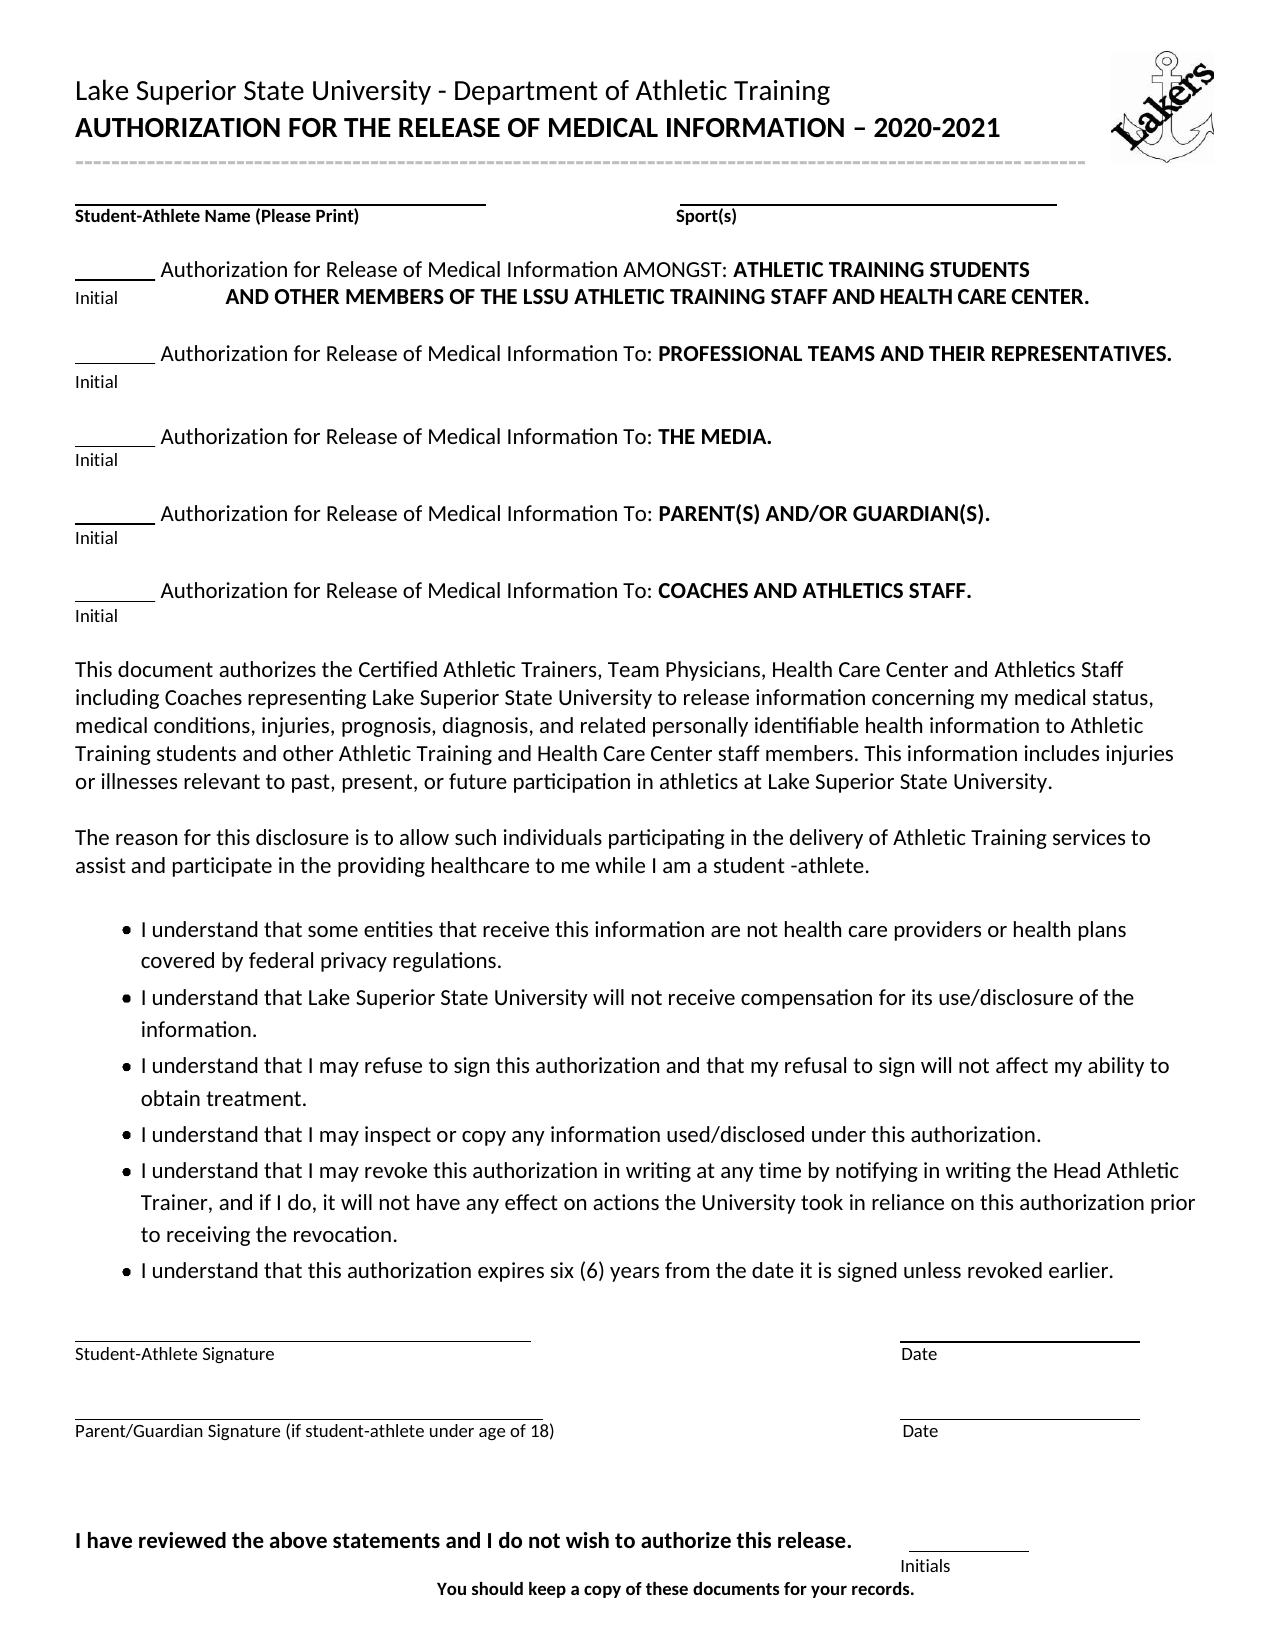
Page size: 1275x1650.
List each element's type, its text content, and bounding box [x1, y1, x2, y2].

text Authorization for Release of Medical Information To: PARENT(S) AND/OR GUARDIAN(S). [75, 499, 1204, 527]
text You should keep a copy of these documents for your records. [437, 1577, 1204, 1600]
text This document authorizes the Certified Athletic Trainers, Team Physicians, Health Care Center and Athletics Staff including Coaches representing Lake Superior State University to release information concerning my medical status, medical conditions, injuries, prognosis, diagnosis, and related personally identifiable health information to Athletic Training students and other Athletic Training and Health Care Center staff members. This information includes injuries or illnesses relevant to past, present, or future participation in athletics at Lake Superior State University. [75, 655, 1185, 795]
text I have reviewed the above statements and I do not wish to authorize this release. [75, 1526, 1204, 1554]
text Initials [64, 1554, 950, 1577]
text I understand that Lake Superior State University will not receive compensation for its use/disclosure of the information. [141, 983, 1136, 1043]
picture [121, 1255, 143, 1284]
picture [121, 982, 143, 1011]
text I understand that I may refuse to sign this authorization and that my refusal to sign will not affect my ability to obtain treatment. [141, 1051, 1171, 1112]
text I understand that some entities that receive this information are not health care providers or health plans covered by federal privacy regulations. [141, 915, 1189, 975]
text Student-Athlete Name (Please Print) Sport(s) [75, 206, 1204, 227]
picture [121, 913, 143, 942]
text Student-Athlete Signature Date [75, 1343, 1204, 1364]
text ----------------------------------------------------------------------------------------------------------------- [75, 144, 1204, 178]
text Authorization for Release of Medical Information To: COACHES AND ATHLETICS STAFF. [75, 576, 1204, 604]
text I understand that this authorization expires six (6) years from the date it is signed unless revoked earlier. [141, 1257, 1204, 1284]
picture [121, 1118, 143, 1147]
picture [1111, 51, 1214, 163]
text The reason for this disclosure is to allow such individuals participating in the delivery of Athletic Training services to assist and participate in the providing healthcare to me while I am a student -athlete. [75, 823, 1152, 879]
text Initial AND OTHER MEMBERS OF THE LSSU ATHLETIC TRAINING STAFF AND HEALTH CARE CENTER. [75, 283, 1204, 310]
text Initial [75, 450, 1204, 471]
text Initial [75, 367, 1204, 394]
picture [121, 1155, 143, 1184]
text Authorization for Release of Medical Information To: THE MEDIA. [75, 422, 1204, 450]
text Initial [75, 604, 1204, 627]
text I understand that I may inspect or copy any information used/disclosed under this authorization. [141, 1120, 1204, 1148]
picture [121, 1050, 143, 1079]
text Authorization for Release of Medical Information To: PROFESSIONAL TEAMS AND THEIR REPRESENTATIVES. [75, 339, 1204, 367]
text Parent/Guardian Signature (if student-athlete under age of 18) Date [75, 1419, 1204, 1442]
text I understand that I may revoke this authorization in writing at any time by notifying in writing the Head Athletic Trainer, and if I do, it will not have any effect on actions the University took in reliance on this authorization prior to receiving the revocation. [141, 1157, 1196, 1248]
text AUTHORIZATION FOR THE RELEASE OF MEDICAL INFORMATION – 2020-2021 [75, 109, 1204, 144]
text Authorization for Release of Medical Information AMONGST: ATHLETIC TRAINING STUDENTS [75, 255, 1204, 283]
text Initial [75, 527, 1204, 548]
